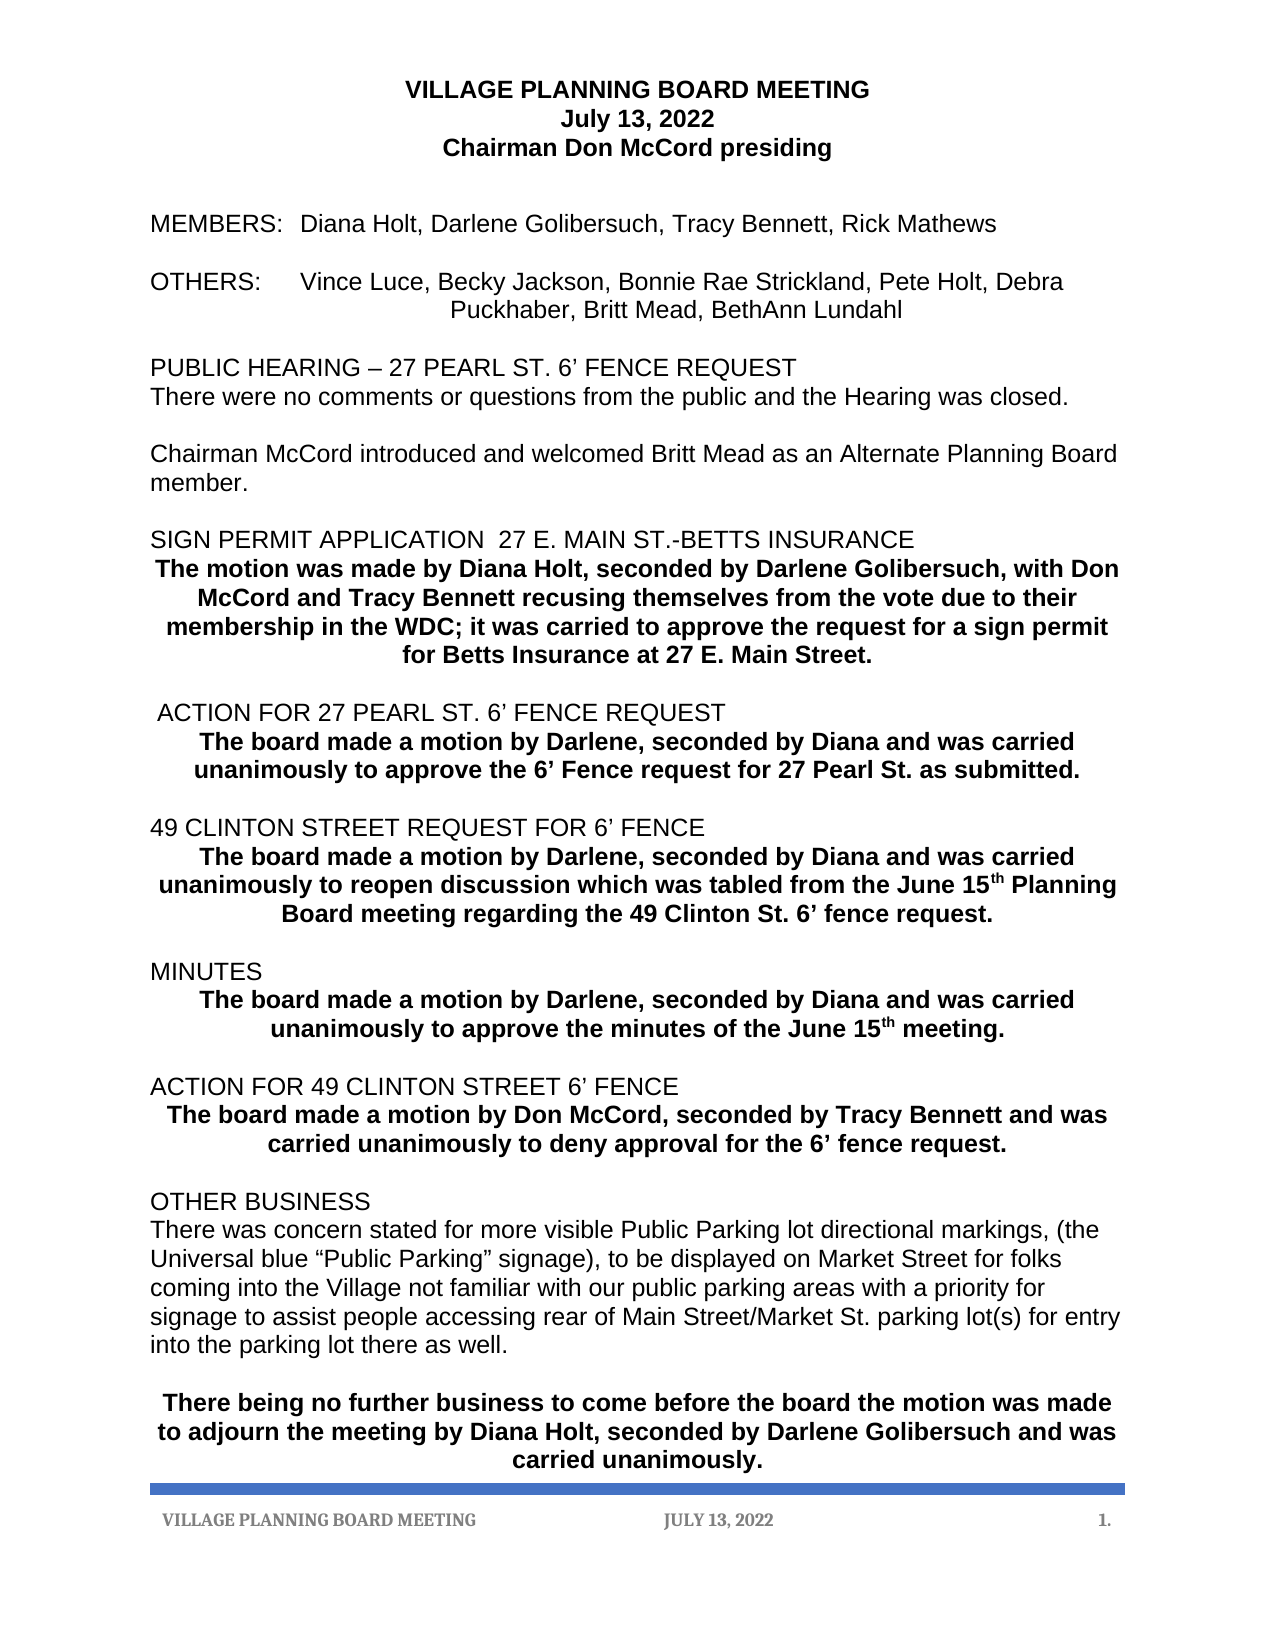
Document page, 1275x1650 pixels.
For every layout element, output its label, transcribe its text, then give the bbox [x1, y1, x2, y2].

text SIGN PERMIT APPLICATION 27 E. MAIN ST.-BETTS INSURANCE [150, 525, 1125, 554]
text ACTION FOR 49 CLINTON STREET 6’ FENCE [150, 1071, 1125, 1100]
text 49 CLINTON STREET REQUEST FOR 6’ FENCE [150, 813, 1125, 841]
text The board made a motion by Darlene, seconded by Diana and was carried unanimously to approve the 6’ Fence request for 27 Pearl St. as submitted. [150, 726, 1125, 784]
text MEMBERS: Diana Holt, Darlene Golibersuch, Tracy Bennett, Rick Mathews [150, 209, 1125, 238]
text ACTION FOR 27 PEARL ST. 6’ FENCE REQUEST [150, 698, 1125, 726]
text The board made a motion by Darlene, seconded by Diana and was carried unanimously to approve the minutes of the June 15th meeting. [150, 985, 1125, 1043]
text Chairman McCord introduced and welcomed Britt Mead as an Alternate Planning Board member. [150, 439, 1125, 496]
text PUBLIC HEARING – 27 PEARL ST. 6’ FENCE REQUEST [150, 353, 1125, 381]
text There were no comments or questions from the public and the Hearing was closed. [150, 381, 1125, 410]
text There being no further business to come before the board the motion was made to adjourn the meeting by Diana Holt, seconded by Darlene Golibersuch and was carried unanimously. [150, 1388, 1125, 1474]
text The board made a motion by Darlene, seconded by Diana and was carried unanimously to reopen discussion which was tabled from the June 15th Planning Board meeting regarding the 49 Clinton St. 6’ fence request. [150, 841, 1125, 928]
text The board made a motion by Don McCord, seconded by Tracy Bennett and was carried unanimously to deny approval for the 6’ fence request. [150, 1100, 1125, 1158]
text OTHER BUSINESS [150, 1186, 1125, 1215]
text MINUTES [150, 956, 1125, 985]
text The motion was made by Diana Holt, seconded by Darlene Golibersuch, with Don McCord and Tracy Bennett recusing themselves from the vote due to their membership in the WDC; it was carried to approve the request for a sign permit for Betts Insurance at 27 E. Main Street. [150, 554, 1125, 669]
text There was concern stated for more visible Public Parking lot directional markings, (the Universal blue “Public Parking” signage), to be displayed on Market Street for folks coming into the Village not familiar with our public parking areas with a priority for signage to assist people accessing rear of Main Street/Market St. parking lot(s) for entry into the parking lot there as well. [150, 1215, 1125, 1359]
text OTHERS: Vince Luce, Becky Jackson, Bonnie Rae Strickland, Pete Holt, Debra Puckhaber, Britt Mead, BethAnn Lundahl [150, 266, 1125, 324]
